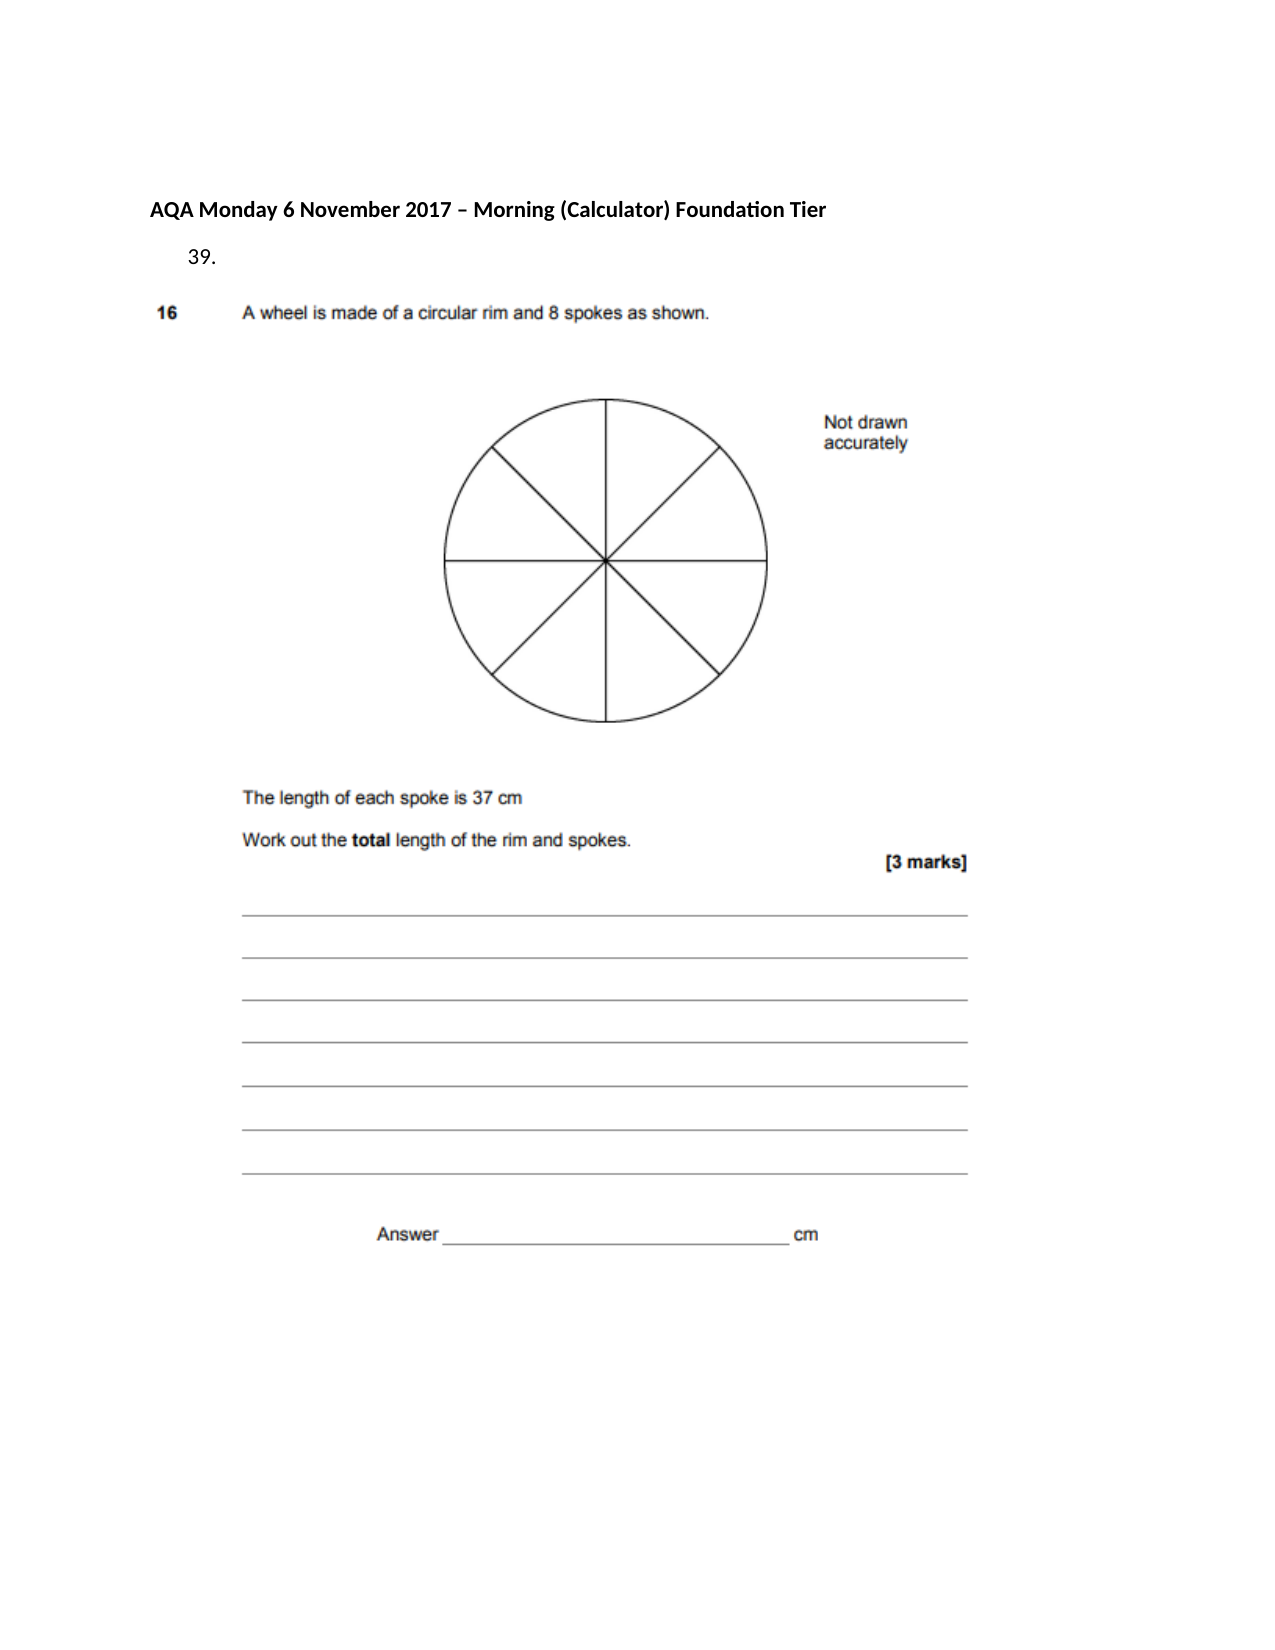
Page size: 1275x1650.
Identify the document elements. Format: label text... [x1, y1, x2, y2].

picture [150, 288, 976, 1283]
text AQA Monday 6 November 2017 – Morning (Calculator) Foundation Tier [150, 195, 1125, 223]
